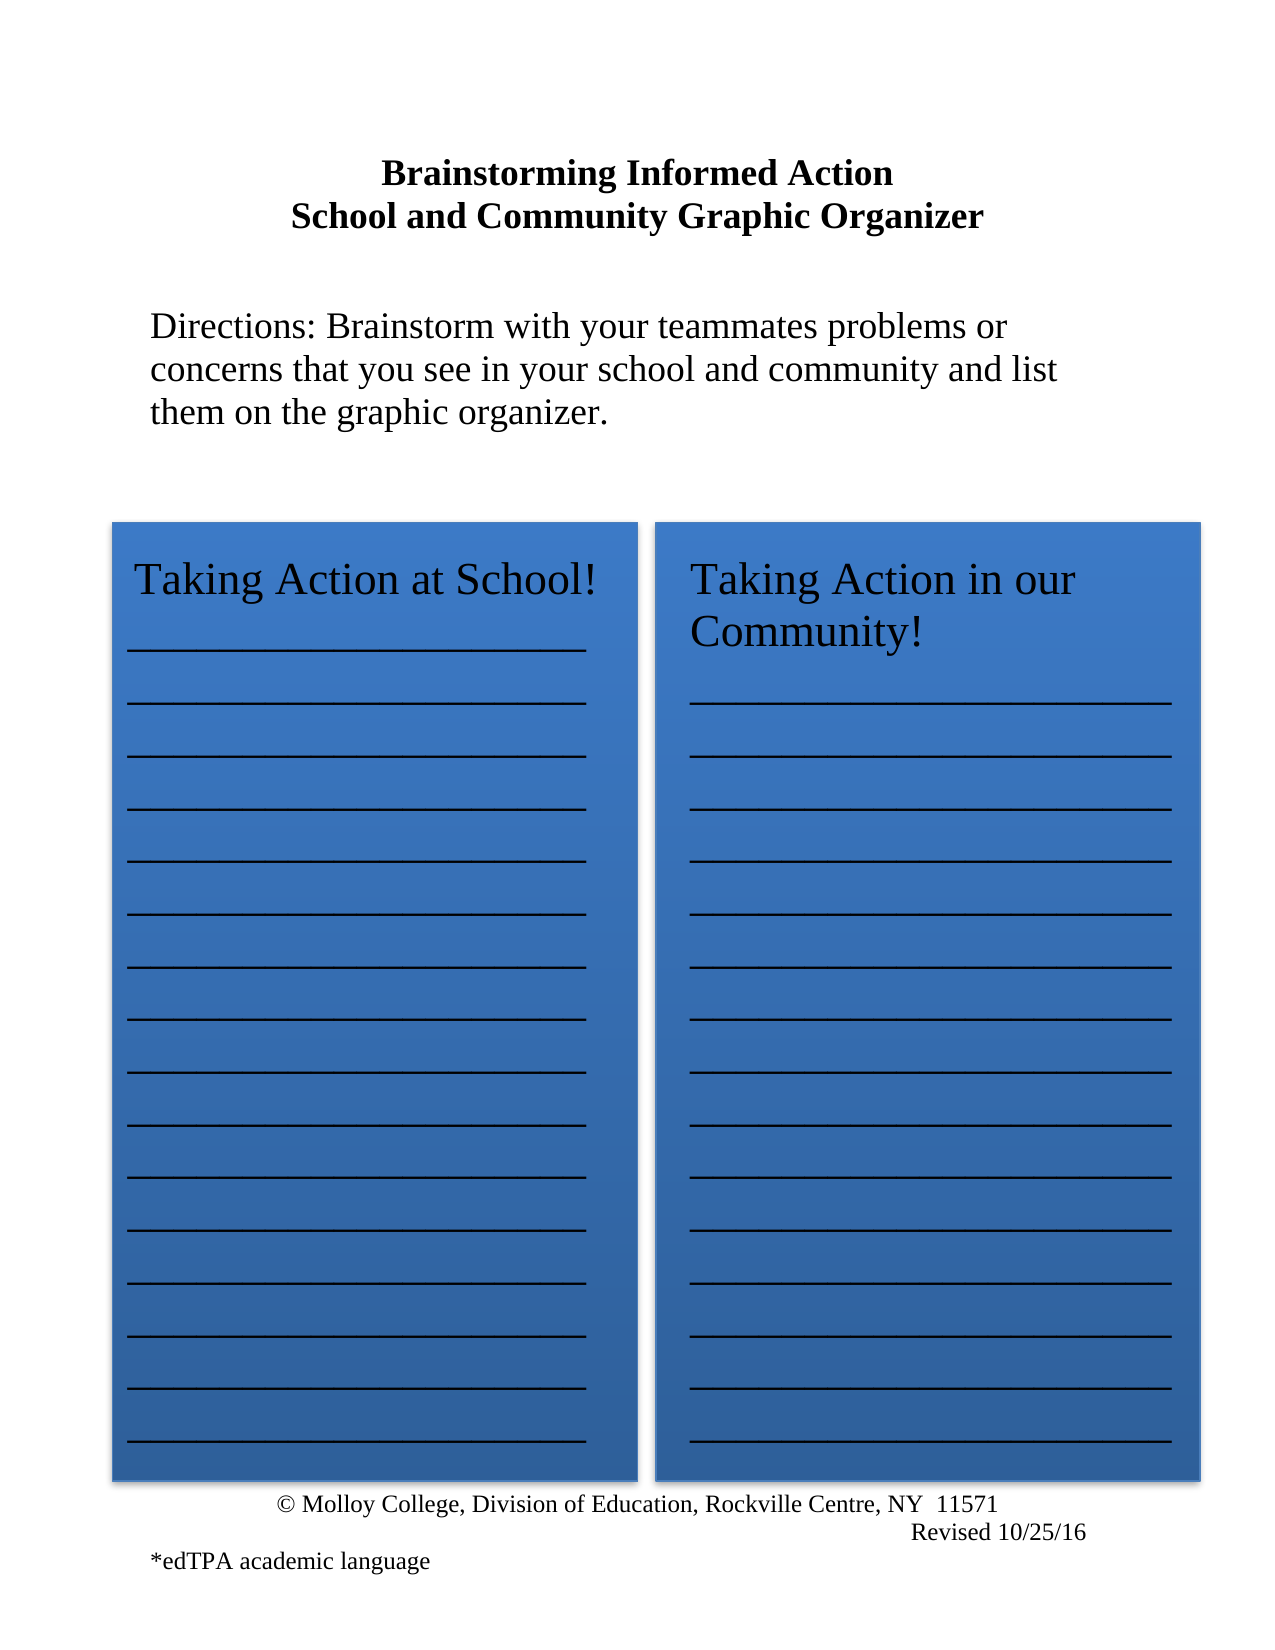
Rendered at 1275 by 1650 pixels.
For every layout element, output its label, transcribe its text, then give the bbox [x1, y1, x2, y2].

text Directions: Brainstorm with your teammates problems or concerns that you see in your school and community and list them on the graphic organizer. [150, 303, 1125, 433]
text Brainstorming Informed Action [150, 150, 1125, 193]
text School and Community Graphic Organizer [150, 193, 1125, 236]
